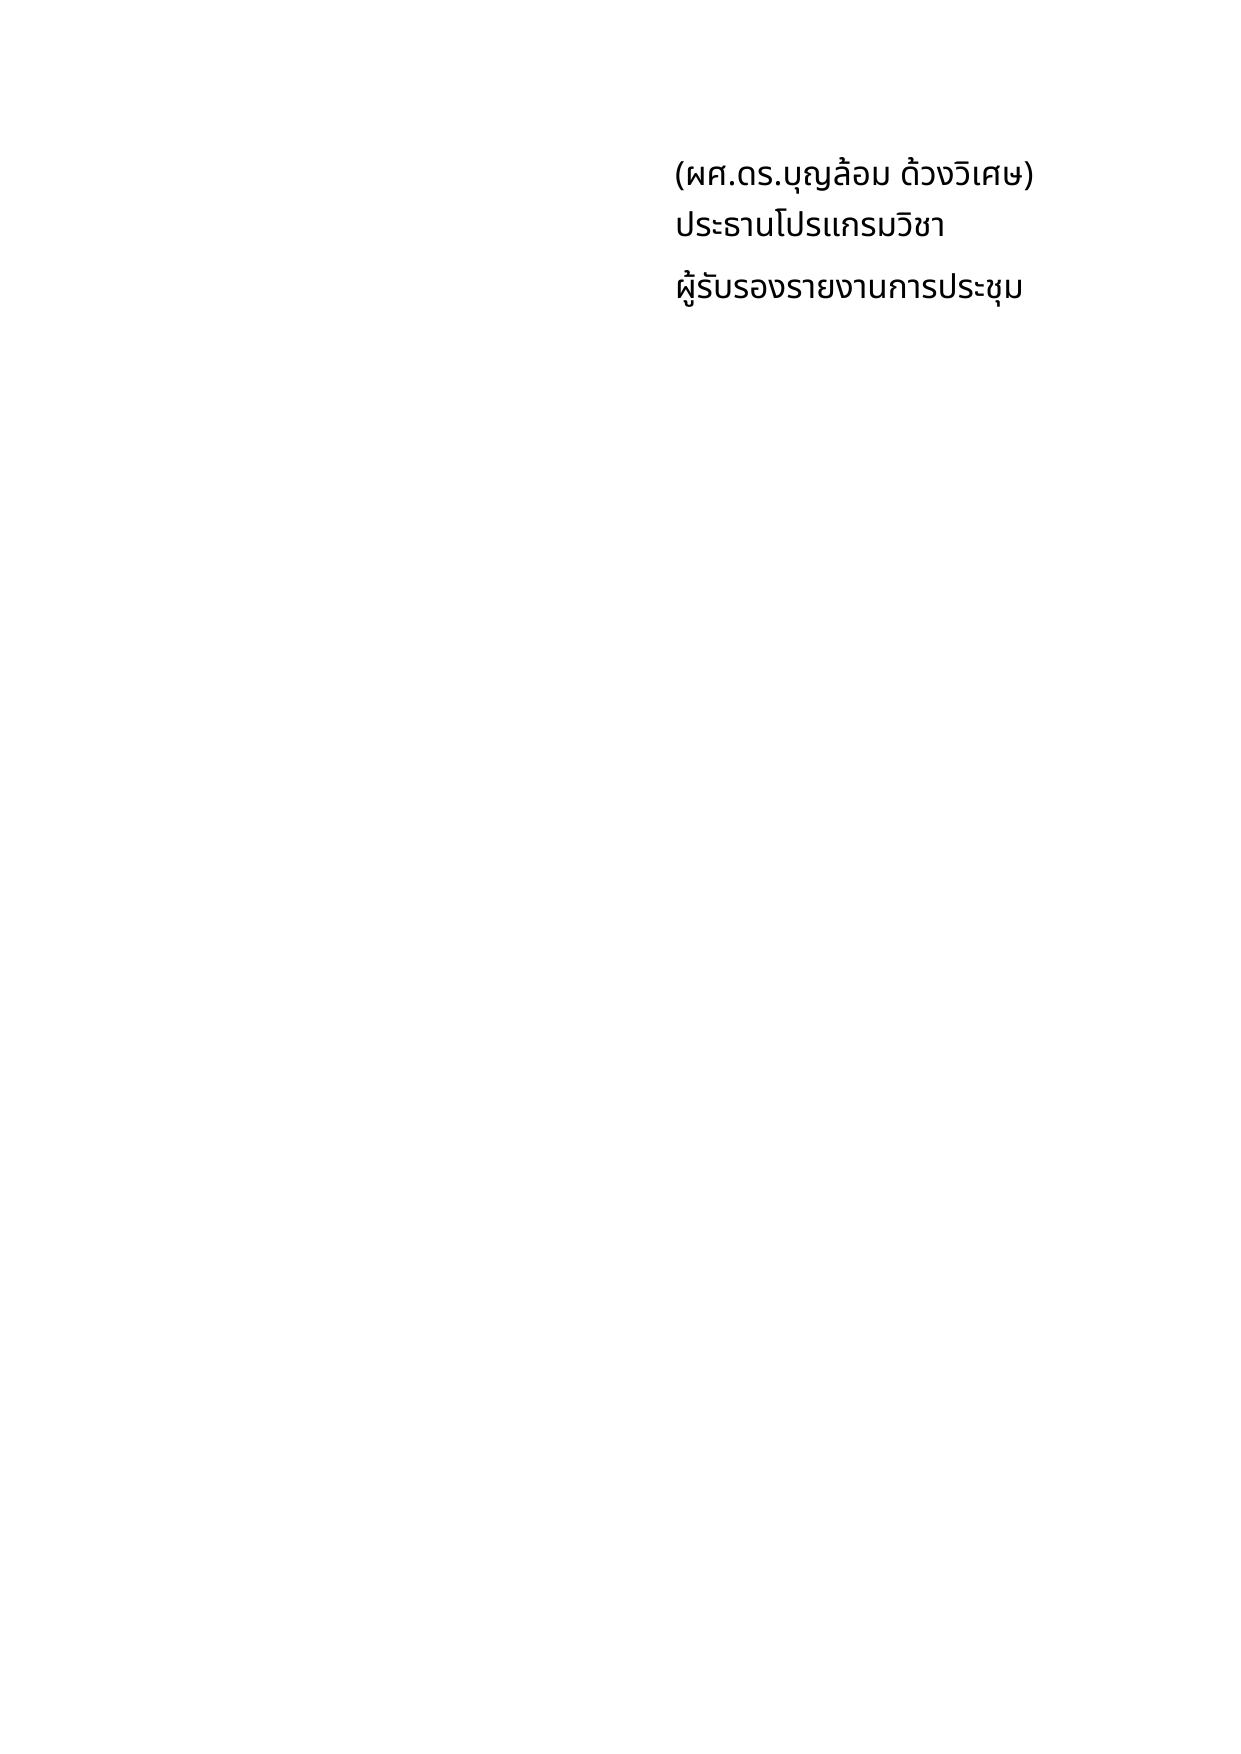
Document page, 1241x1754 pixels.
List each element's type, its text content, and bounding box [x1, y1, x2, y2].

text ผู้รับรองรายงานการประชุม [600, 263, 1090, 314]
text ประธานโปรแกรมวิชา [600, 201, 1090, 251]
text (ผศ.ดร.บุญล้อม ด้วงวิเศษ) [600, 150, 1090, 201]
